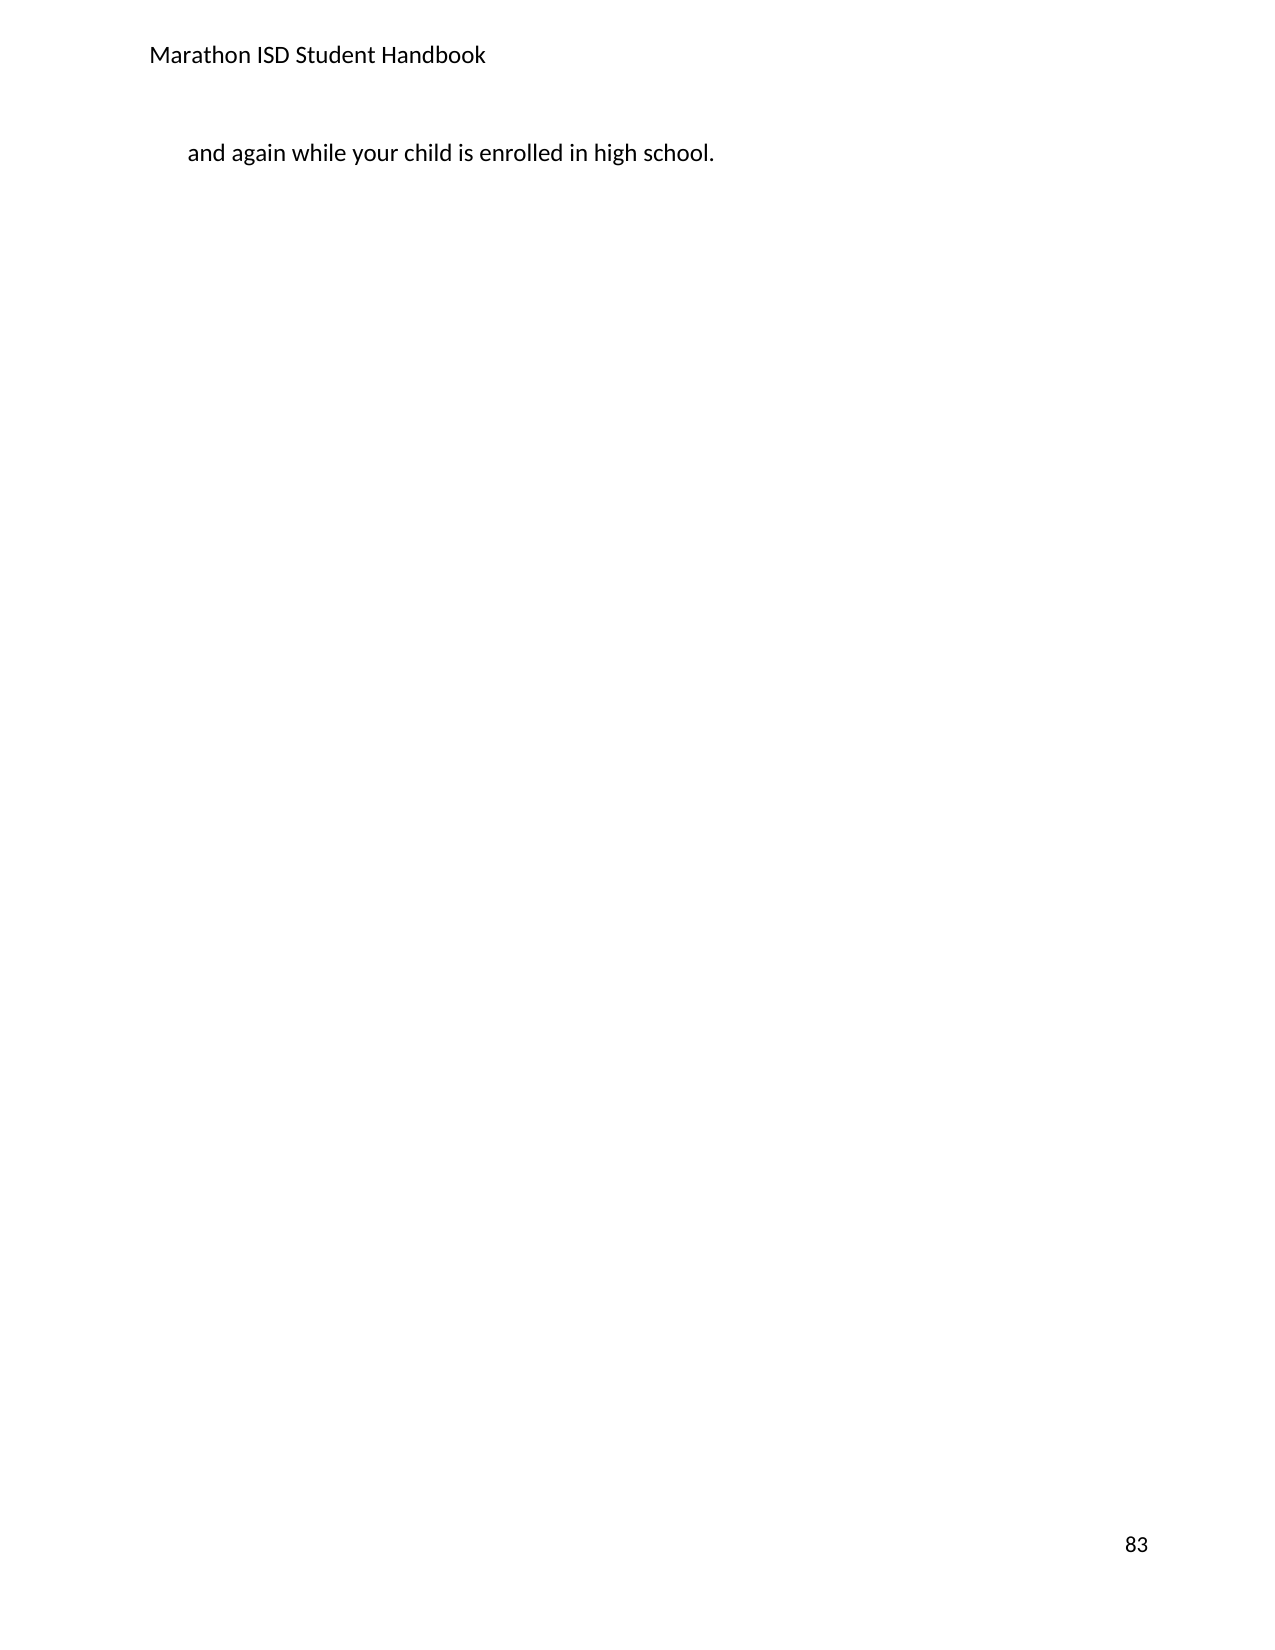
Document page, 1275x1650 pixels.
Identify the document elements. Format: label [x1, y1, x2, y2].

list [150, 137, 1124, 168]
